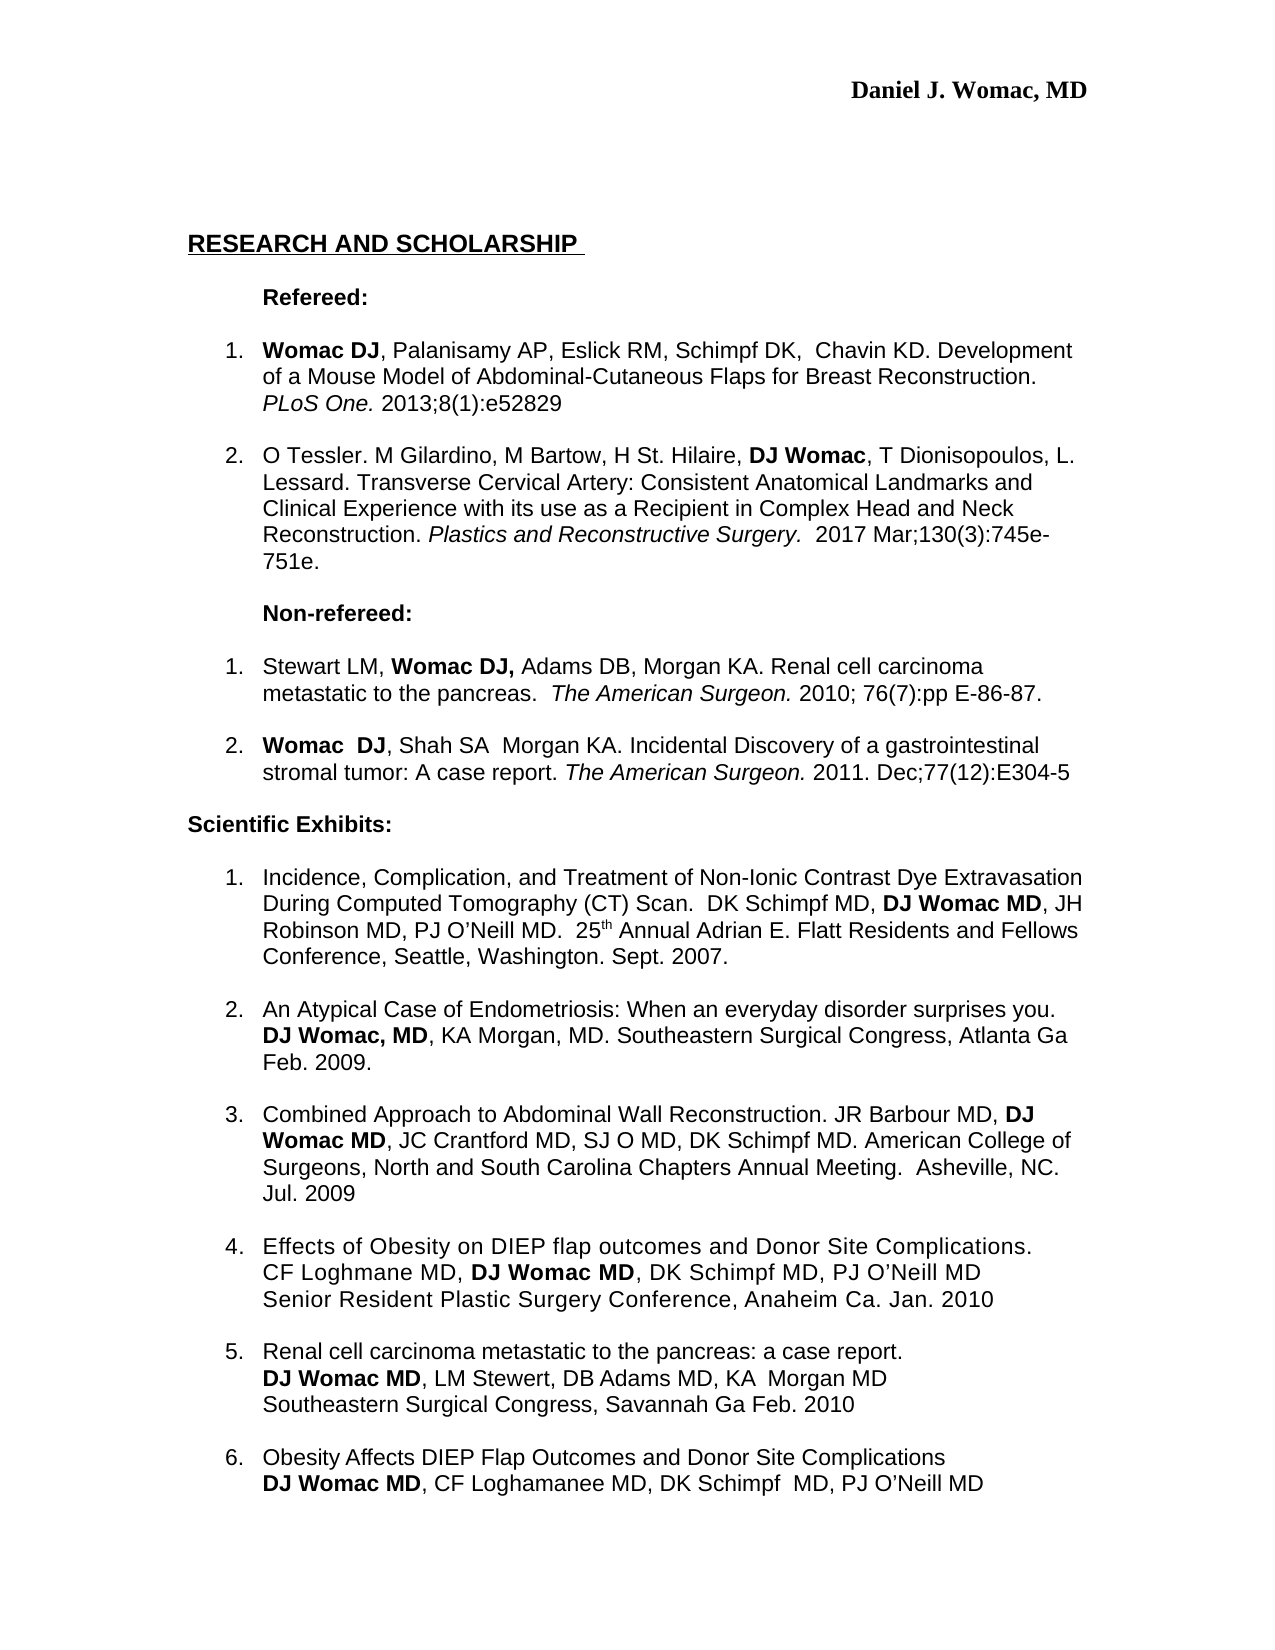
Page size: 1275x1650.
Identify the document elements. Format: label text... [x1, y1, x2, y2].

list Obesity Affects DIEP Flap Outcomes and Donor Site Complications [225, 1444, 1087, 1470]
list DJ Womac, MD, KA Morgan, MD. Southeastern Surgical Congress, Atlanta Ga Feb. 2009. [262, 1022, 1087, 1075]
list Incidence, Complication, and Treatment of Non-Ionic Contrast Dye Extravasation During Computed Tomography (CT) Scan. DK Schimpf MD, DJ Womac MD, JH Robinson MD, PJ O’Neill MD. 25th Annual Adrian E. Flatt Residents and Fellows Conference, Seattle, Washington. Sept. 2007. [225, 864, 1087, 969]
list Effects of Obesity on DIEP flap outcomes and Donor Site Complications. [225, 1233, 1087, 1259]
list Senior Resident Plastic Surgery Conference, Anaheim Ca. Jan. 2010 [262, 1286, 1087, 1312]
list Refereed: [262, 284, 1087, 311]
text Scientific Exhibits: [187, 811, 1087, 838]
list An Atypical Case of Endometriosis: When an everyday disorder surprises you. [225, 996, 1087, 1022]
text RESEARCH AND SCHOLARSHIP [187, 229, 1087, 258]
list Womac DJ, Palanisamy AP, Eslick RM, Schimpf DK, Chavin KD. Development of a Mouse Model of Abdominal-Cutaneous Flaps for Breast Reconstruction. PLoS One. 2013;8(1):e52829 [225, 337, 1087, 416]
list Combined Approach to Abdominal Wall Reconstruction. JR Barbour MD, DJ Womac MD, JC Crantford MD, SJ O MD, DK Schimpf MD. American College of Surgeons, North and South Carolina Chapters Annual Meeting. Asheville, NC. Jul. 2009 [225, 1101, 1087, 1207]
list O Tessler. M Gilardino, M Bartow, H St. Hilaire, DJ Womac, T Dionisopoulos, L. Lessard. Transverse Cervical Artery: Consistent Anatomical Landmarks and Clinical Experience with its use as a Recipient in Complex Head and Neck Reconstruction. Plastics and Reconstructive Surgery. 2017 Mar;130(3):745e-751e. [225, 442, 1087, 574]
list CF Loghmane MD, DJ Womac MD, DK Schimpf MD, PJ O’Neill MD [262, 1259, 1087, 1286]
list Stewart LM, Womac DJ, Adams DB, Morgan KA. Renal cell carcinoma metastatic to the pancreas. The American Surgeon. 2010; 76(7):pp E-86-87. [225, 653, 1087, 706]
text Non-refereed: [187, 600, 1087, 627]
list DJ Womac MD, LM Stewert, DB Adams MD, KA Morgan MD [262, 1365, 1087, 1391]
list Renal cell carcinoma metastatic to the pancreas: a case report. [225, 1338, 1087, 1365]
list Southeastern Surgical Congress, Savannah Ga Feb. 2010 [262, 1391, 1087, 1417]
list Womac DJ, Shah SA Morgan KA. Incidental Discovery of a gastrointestinal stromal tumor: A case report. The American Surgeon. 2011. Dec;77(12):E304-5 [225, 732, 1087, 785]
list DJ Womac MD, CF Loghamanee MD, DK Schimpf MD, PJ O’Neill MD [262, 1470, 1087, 1496]
